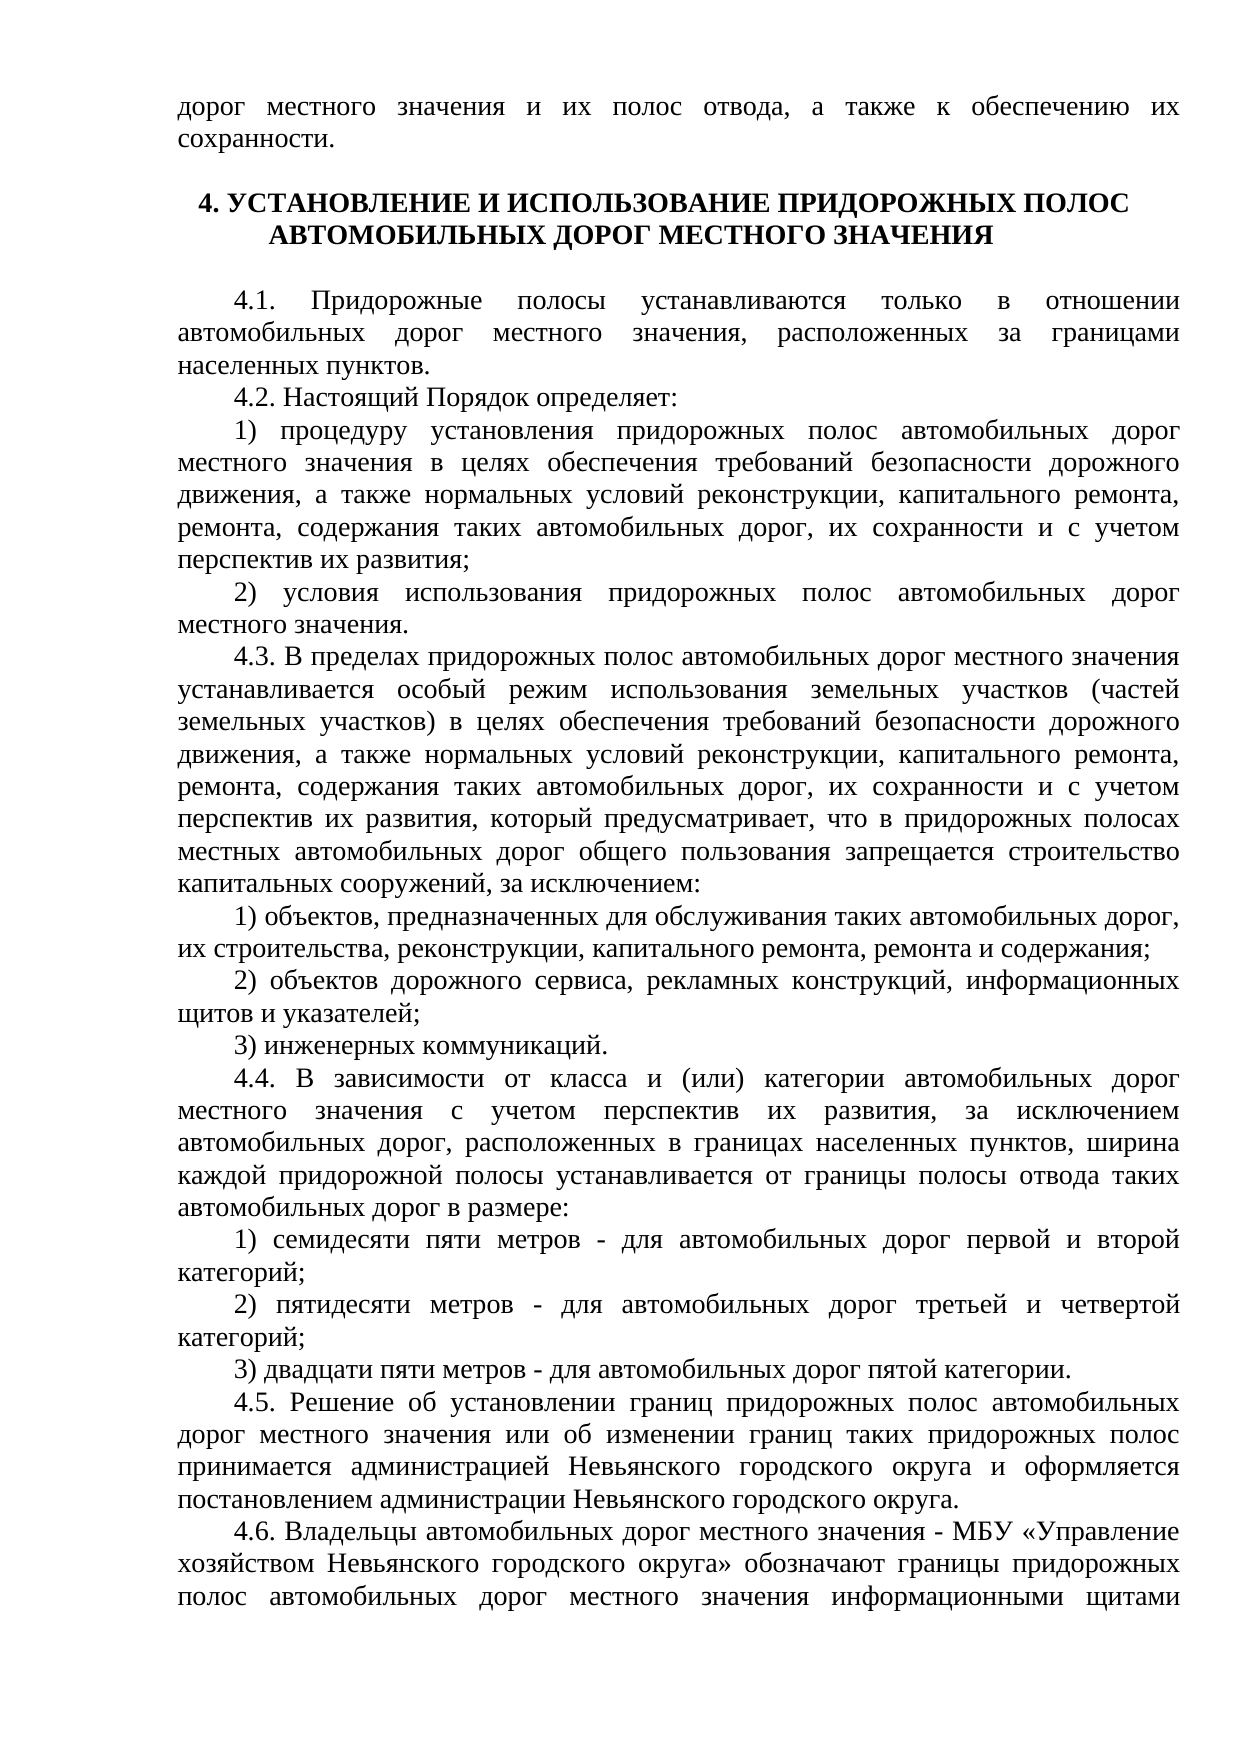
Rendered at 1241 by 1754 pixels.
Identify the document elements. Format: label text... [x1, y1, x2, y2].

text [177, 1514, 1181, 1611]
title АВТОМОБИЛЬНЫХ ДОРОГ МЕСТНОГО ЗНАЧЕНИЯ [177, 218, 1181, 251]
title 4. УСТАНОВЛЕНИЕ И ИСПОЛЬЗОВАНИЕ ПРИДОРОЖНЫХ ПОЛОС [177, 186, 1181, 218]
text 4.4. В зависимости от класса и (или) категории автомобильных дорог местного значения с учетом перспектив их развития, за исключением автомобильных дорог, расположенных в границах населенных пунктов, ширина каждой придорожной полосы устанавливается от границы полосы отвода таких автомобильных дорог в размере: [177, 1061, 1181, 1223]
text 2) пятидесяти метров - для автомобильных дорог третьей и четвертой категорий; [177, 1287, 1181, 1352]
text 4.2. Настоящий Порядок определяет: [177, 380, 1181, 413]
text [177, 89, 1181, 153]
text 4.5. Решение об установлении границ придорожных полос автомобильных дорог местного значения или об изменении границ таких придорожных полос принимается администрацией Невьянского городского округа и оформляется постановлением администрации Невьянского городского округа. [177, 1384, 1181, 1514]
text 2) условия использования придорожных полос автомобильных дорог местного значения. [177, 575, 1181, 639]
text 3) двадцати пяти метров - для автомобильных дорог пятой категории. [177, 1352, 1181, 1384]
text 1) процедуру установления придорожных полос автомобильных дорог местного значения в целях обеспечения требований безопасности дорожного движения, а также нормальных условий реконструкции, капитального ремонта, ремонта, содержания таких автомобильных дорог, их сохранности и с учетом перспектив их развития; [177, 413, 1181, 575]
text 4.3. В пределах придорожных полос автомобильных дорог местного значения устанавливается особый режим использования земельных участков (частей земельных участков) в целях обеспечения требований безопасности дорожного движения, а также нормальных условий реконструкции, капитального ремонта, ремонта, содержания таких автомобильных дорог, их сохранности и с учетом перспектив их развития, который предусматривает, что в придорожных полосах местных автомобильных дорог общего пользования запрещается строительство капитальных сооружений, за исключением: [177, 639, 1181, 899]
text 3) инженерных коммуникаций. [177, 1028, 1181, 1061]
text 4.1. Придорожные полосы устанавливаются только в отношении автомобильных дорог местного значения, расположенных за границами населенных пунктов. [177, 283, 1181, 380]
text 1) объектов, предназначенных для обслуживания таких автомобильных дорог, их строительства, реконструкции, капитального ремонта, ремонта и содержания; [177, 899, 1181, 963]
text 1) семидесяти пяти метров - для автомобильных дорог первой и второй категорий; [177, 1223, 1181, 1287]
text 2) объектов дорожного сервиса, рекламных конструкций, информационных щитов и указателей; [177, 963, 1181, 1028]
